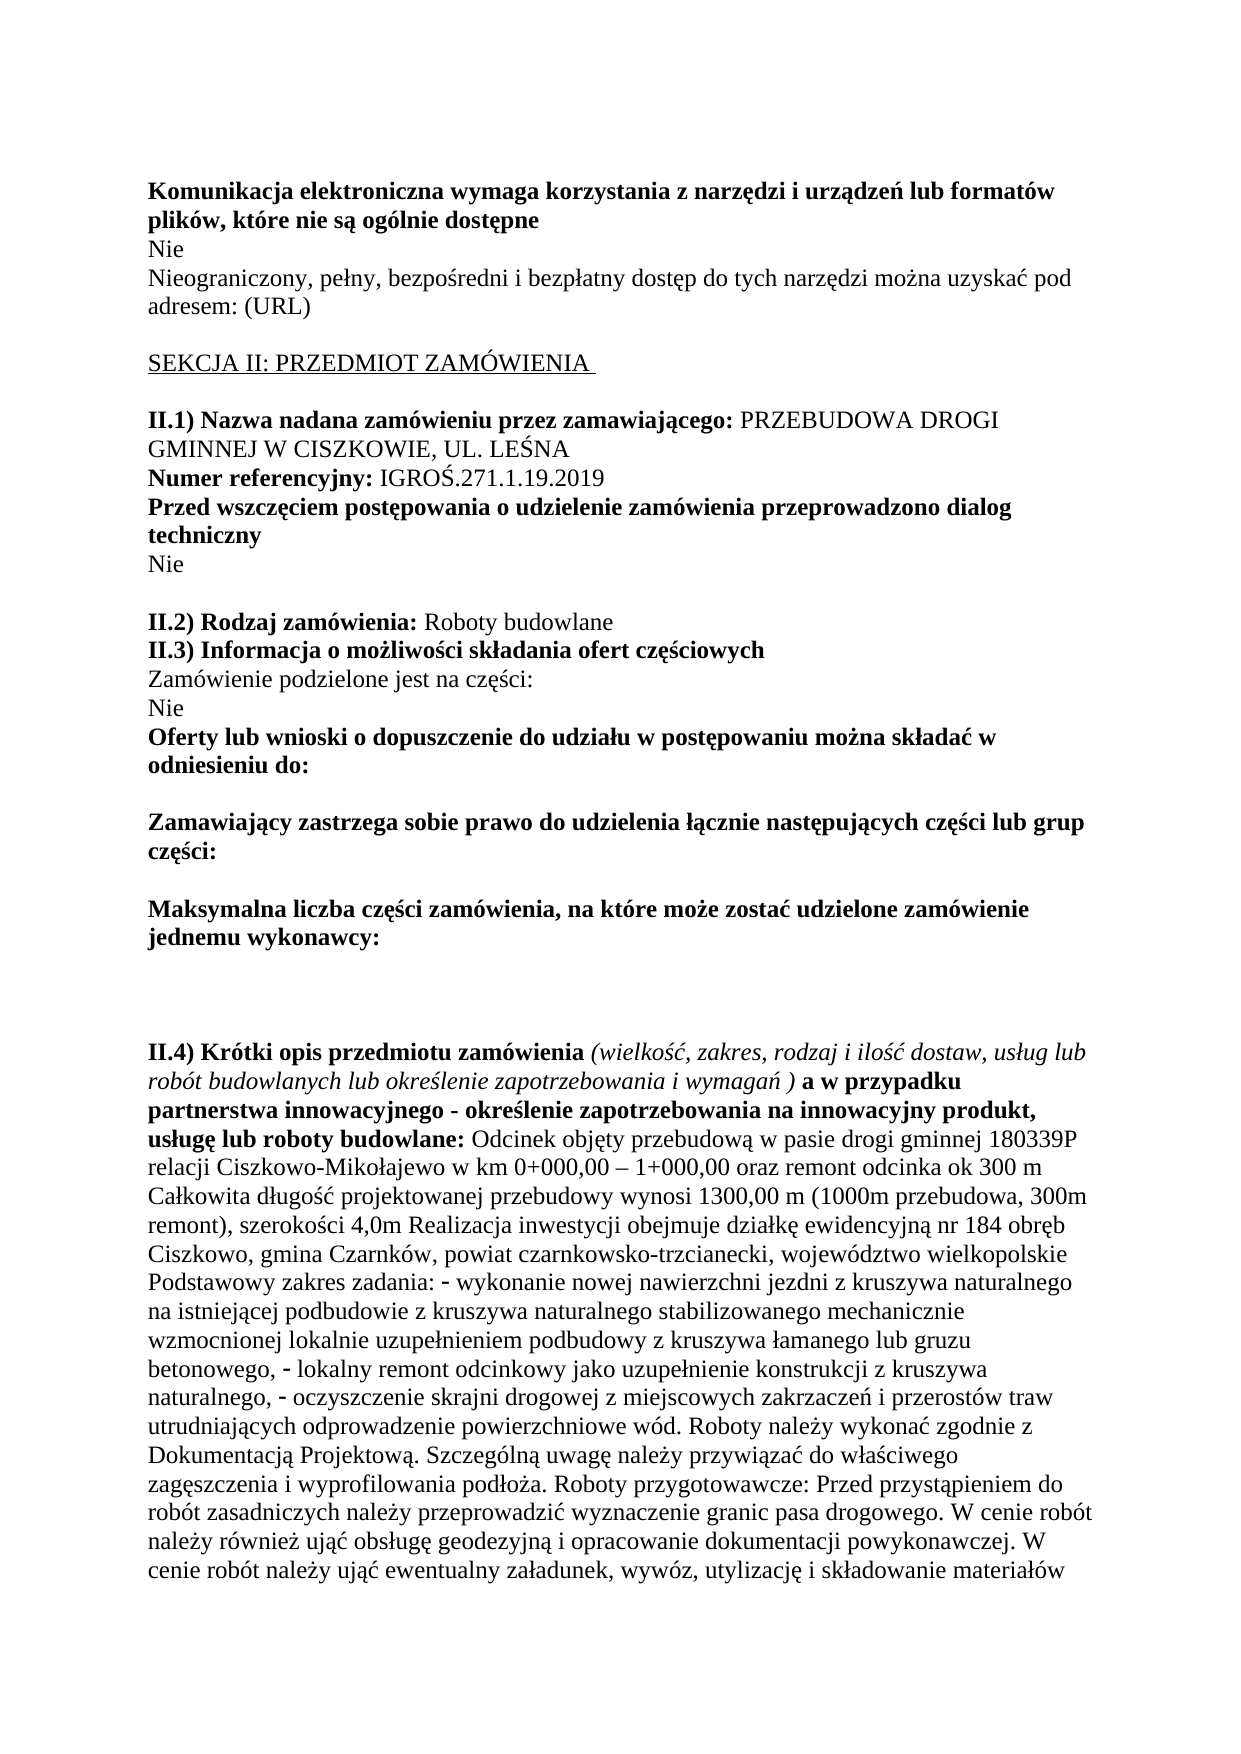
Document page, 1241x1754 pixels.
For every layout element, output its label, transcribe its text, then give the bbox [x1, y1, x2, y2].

text Komunikacja elektroniczna wymaga korzystania z narzędzi i urządzeń lub formatów plików, które nie są ogólnie dostępne [148, 148, 1093, 234]
text Nie [148, 549, 1093, 578]
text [148, 807, 1093, 1584]
text SEKCJA II: PRZEDMIOT ZAMÓWIENIA [148, 348, 1093, 377]
text Nie Oferty lub wnioski o dopuszczenie do udziału w postępowaniu można składać w odniesieniu do: [148, 693, 1093, 807]
text II.1) Nazwa nadana zamówieniu przez zamawiającego: PRZEBUDOWA DROGI GMINNEJ W CISZKOWIE, UL. LEŚNA Numer referencyjny: IGROŚ.271.1.19.2019 Przed wszczęciem postępowania o udzielenie zamówienia przeprowadzono dialog techniczny [148, 377, 1093, 549]
text II.2) Rodzaj zamówienia: Roboty budowlane II.3) Informacja o możliwości składania ofert częściowych Zamówienie podzielone jest na części: [148, 578, 1093, 693]
text Nie Nieograniczony, pełny, bezpośredni i bezpłatny dostęp do tych narzędzi można uzyskać pod adresem: (URL) [148, 234, 1093, 348]
